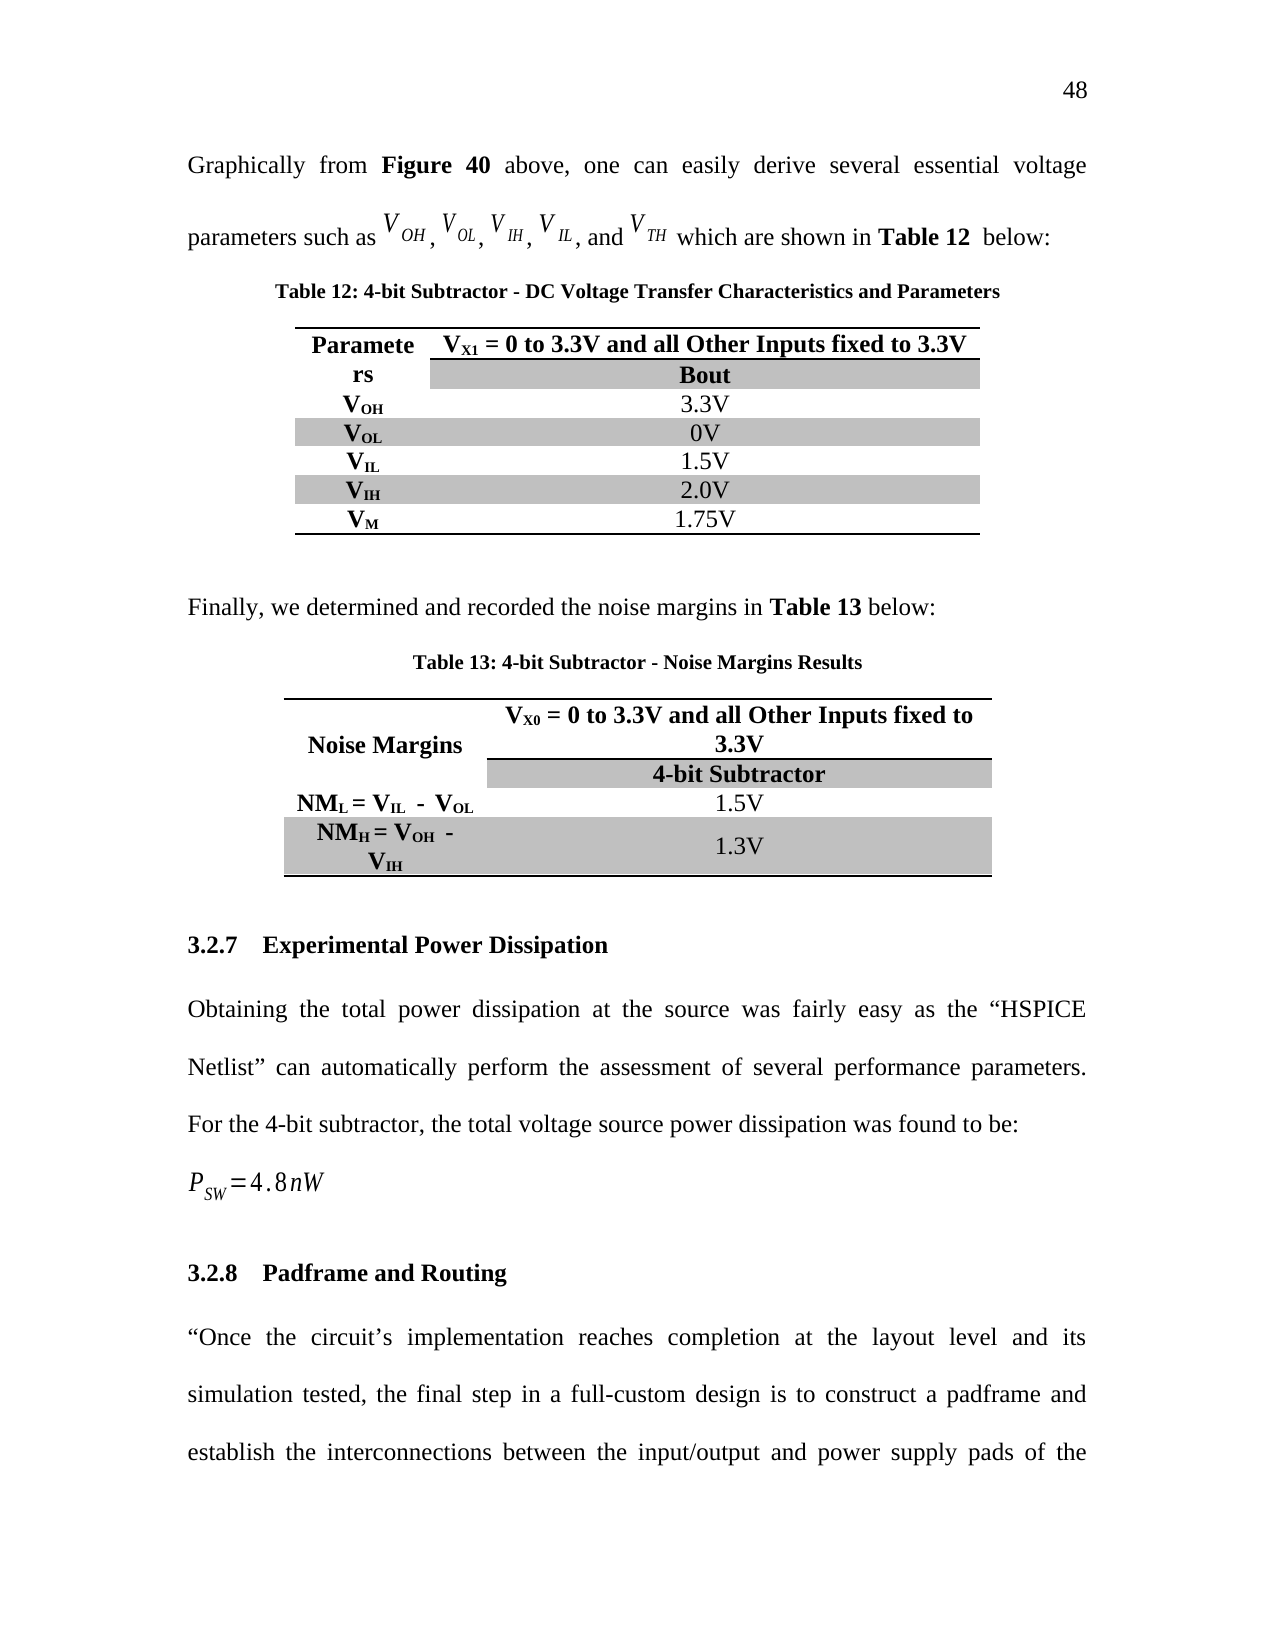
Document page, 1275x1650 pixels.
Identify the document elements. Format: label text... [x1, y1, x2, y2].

text Finally, we determined and recorded the noise margins in Table 13 below: [187, 535, 1087, 621]
table_cell VM [295, 504, 430, 533]
table_cell 1.5V [430, 446, 980, 475]
text Obtaining the total power dissipation at the source was fairly easy as the “HSPICE Netlist” can automatically perform the assessment of several performance parameters. For the 4-bit subtractor, the total voltage source power dissipation was found to be: [187, 994, 1087, 1138]
table_cell VOH [295, 389, 430, 418]
subtitle Padframe and Routing [187, 1258, 1087, 1287]
table_header VX0 = 0 to 3.3V and all Other Inputs fixed to 3.3V [487, 700, 992, 757]
table_cell 2.0V [430, 475, 980, 504]
table_cell 3.3V [430, 389, 980, 418]
table_header Noise Margins [284, 700, 487, 788]
table_cell 1.75V [430, 504, 980, 533]
text Graphically from Figure 40 above, one can easily derive several essential voltage parameters such as , , , , and which are shown in Table 12 below: [187, 150, 1087, 250]
table_header VX1 = 0 to 3.3V and all Other Inputs fixed to 3.3V [430, 329, 980, 358]
table_cell Bout [430, 360, 980, 389]
table_cell VOL [295, 418, 430, 446]
table_cell NML = VIL - VOL [284, 788, 487, 817]
table_cell 4-bit Subtractor [487, 760, 992, 788]
table_cell 0V [430, 418, 980, 446]
table_cell 1.3V [487, 817, 992, 874]
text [187, 1322, 1087, 1465]
table_cell NMH = VOH - VIH [284, 817, 487, 874]
table_cell VIH [295, 475, 430, 504]
table_cell VIL [295, 446, 430, 475]
table_cell 1.5V [487, 788, 992, 817]
subtitle Experimental Power Dissipation [187, 930, 1087, 959]
table_header Parameters [295, 329, 430, 389]
